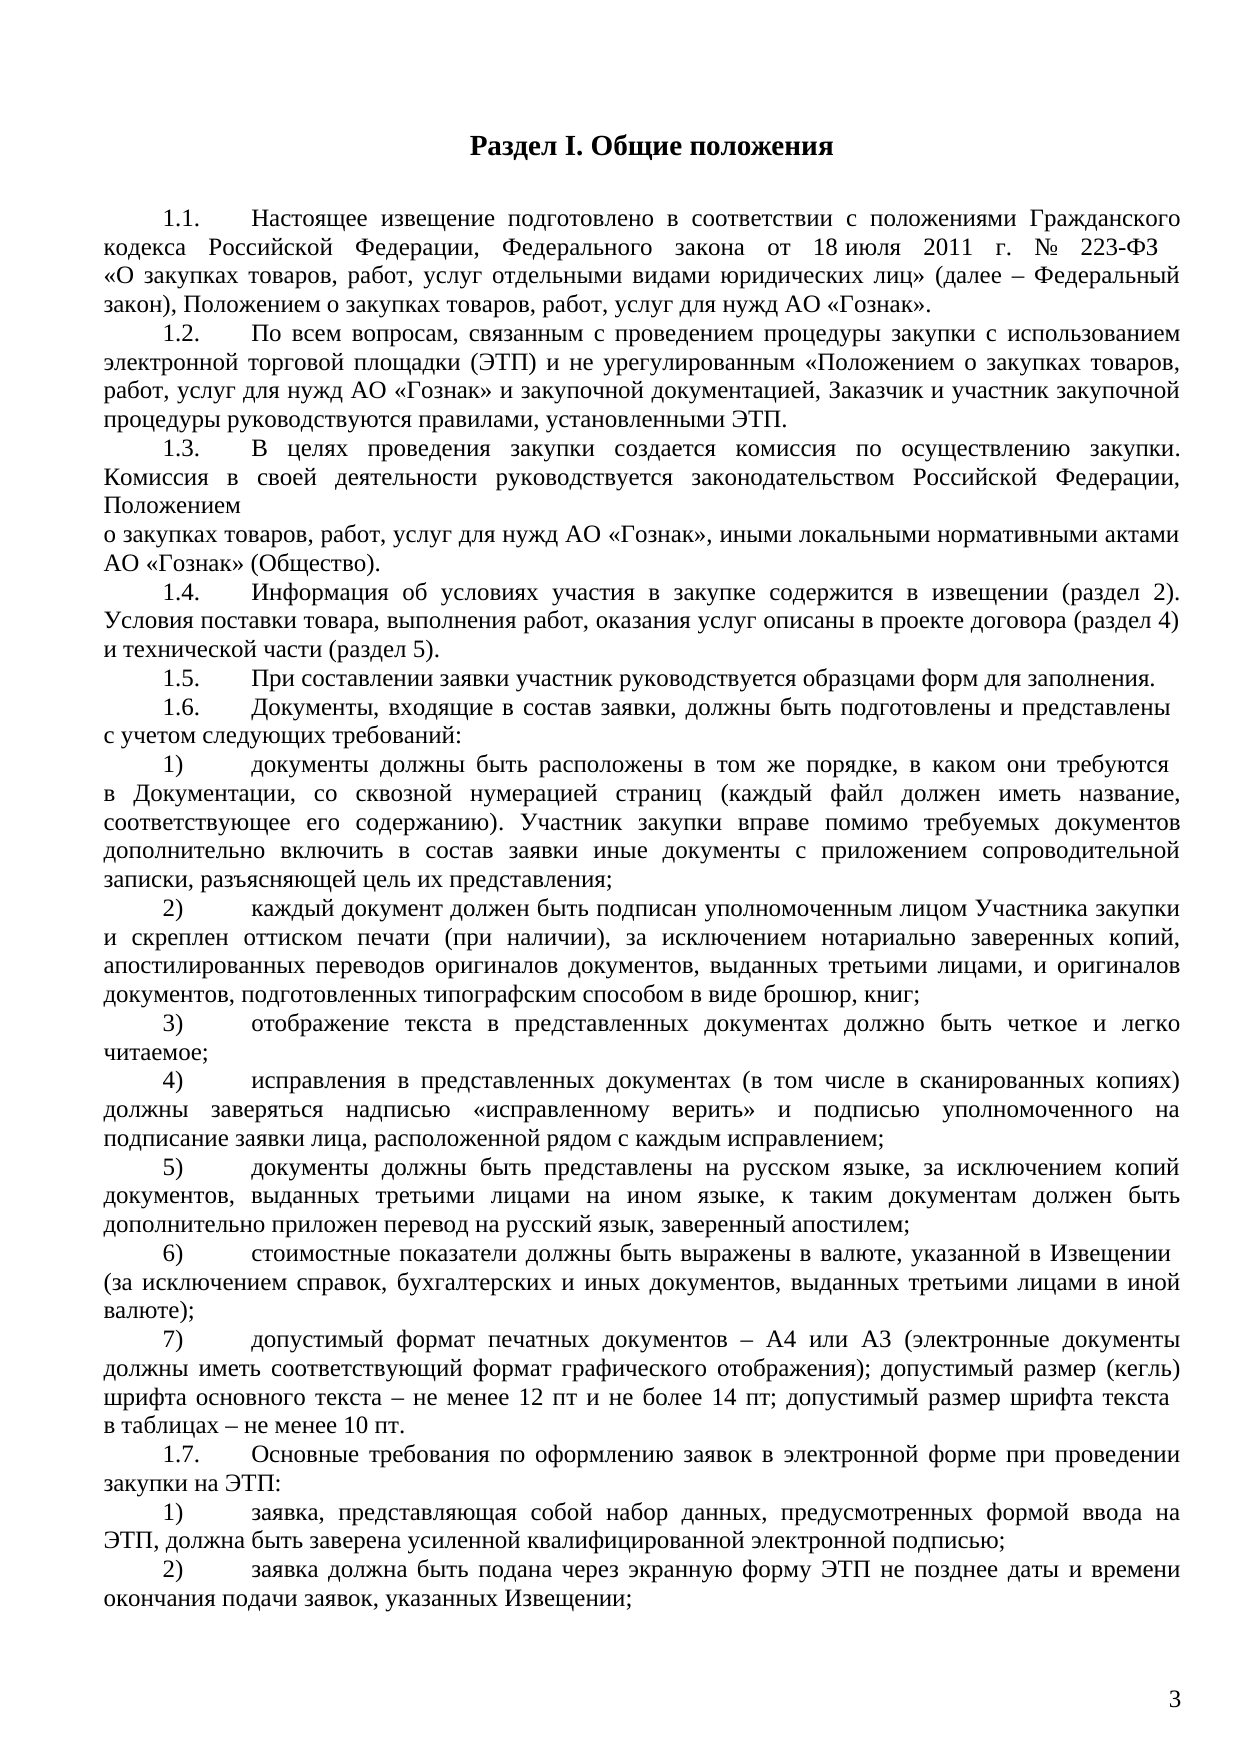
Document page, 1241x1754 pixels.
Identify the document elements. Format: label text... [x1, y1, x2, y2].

list В целях проведения закупки создается комиссия по осуществлению закупки. Комиссия в своей деятельности руководствуется законодательством Российской Федерации, Положением о закупках товаров, работ, услуг для нужд АО «Гознак», иными локальными нормативными актами АО «Гознак» (Общество). [103, 433, 1181, 577]
list каждый документ должен быть подписан уполномоченным лицом Участника закупки и скреплен оттиском печати (при наличии), за исключением нотариально заверенных копий, апостилированных переводов оригиналов документов, выданных третьими лицами, и оригиналов документов, подготовленных типографским способом в виде брошюр, книг; [103, 893, 1181, 1008]
subtitle Раздел I. Общие положения [122, 128, 1181, 162]
list заявка, представляющая собой набор данных, предусмотренных формой ввода на ЭТП, должна быть заверена усиленной квалифицированной электронной подписью; [103, 1497, 1181, 1554]
list Документы, входящие в состав заявки, должны быть подготовлены и представлены с учетом следующих требований: [103, 692, 1181, 749]
list стоимостные показатели должны быть выражены в валюте, указанной в Извещении (за исключением справок, бухгалтерских и иных документов, выданных третьими лицами в иной валюте); [103, 1238, 1181, 1324]
list допустимый формат печатных документов – А4 или А3 (электронные документы должны иметь соответствующий формат графического отображения); допустимый размер (кегль) шрифта основного текста – не менее 12 пт и не более 14 пт; допустимый размер шрифта текста в таблицах – не менее 10 пт. [103, 1324, 1181, 1439]
list исправления в представленных документах (в том числе в сканированных копиях) должны заверяться надписью «исправленному верить» и подписью уполномоченного на подписание заявки лица, расположенной рядом с каждым исправлением; [103, 1066, 1181, 1152]
list документы должны быть расположены в том же порядке, в каком они требуются в Документации, со сквозной нумерацией страниц (каждый файл должен иметь название, соответствующее его содержанию). Участник закупки вправе помимо требуемых документов дополнительно включить в состав заявки иные документы с приложением сопроводительной записки, разъясняющей цель их представления; [103, 749, 1181, 893]
list Информация об условиях участия в закупке содержится в извещении (раздел 2). Условия поставки товара, выполнения работ, оказания услуг описаны в проекте договора (раздел 4) и технической части (раздел 5). [103, 577, 1181, 663]
list Основные требования по оформлению заявок в электронной форме при проведении закупки на ЭТП: [103, 1439, 1181, 1497]
list Настоящее извещение подготовлено в соответствии с положениями Гражданского кодекса Российской Федерации, Федерального закона от 18 июля 2011 г. № 223-ФЗ «О закупках товаров, работ, услуг отдельными видами юридических лиц» (далее – Федеральный закон), Положением о закупках товаров, работ, услуг для нужд АО «Гознак». [103, 203, 1181, 318]
list При составлении заявки участник руководствуется образцами форм для заполнения. [103, 663, 1181, 692]
list отображение текста в представленных документах должно быть четкое и легко читаемое; [103, 1008, 1181, 1066]
list заявка должна быть подана через экранную форму ЭТП не позднее даты и времени окончания подачи заявок, указанных Извещении; [103, 1554, 1181, 1612]
list По всем вопросам, связанным с проведением процедуры закупки с использованием электронной торговой площадки (ЭТП) и не урегулированным «Положением о закупках товаров, работ, услуг для нужд АО «Гознак» и закупочной документацией, Заказчик и участник закупочной процедуры руководствуются правилами, установленными ЭТП. [103, 318, 1181, 433]
list документы должны быть представлены на русском языке, за исключением копий документов, выданных третьими лицами на ином языке, к таким документам должен быть дополнительно приложен перевод на русский язык, заверенный апостилем; [103, 1152, 1181, 1238]
